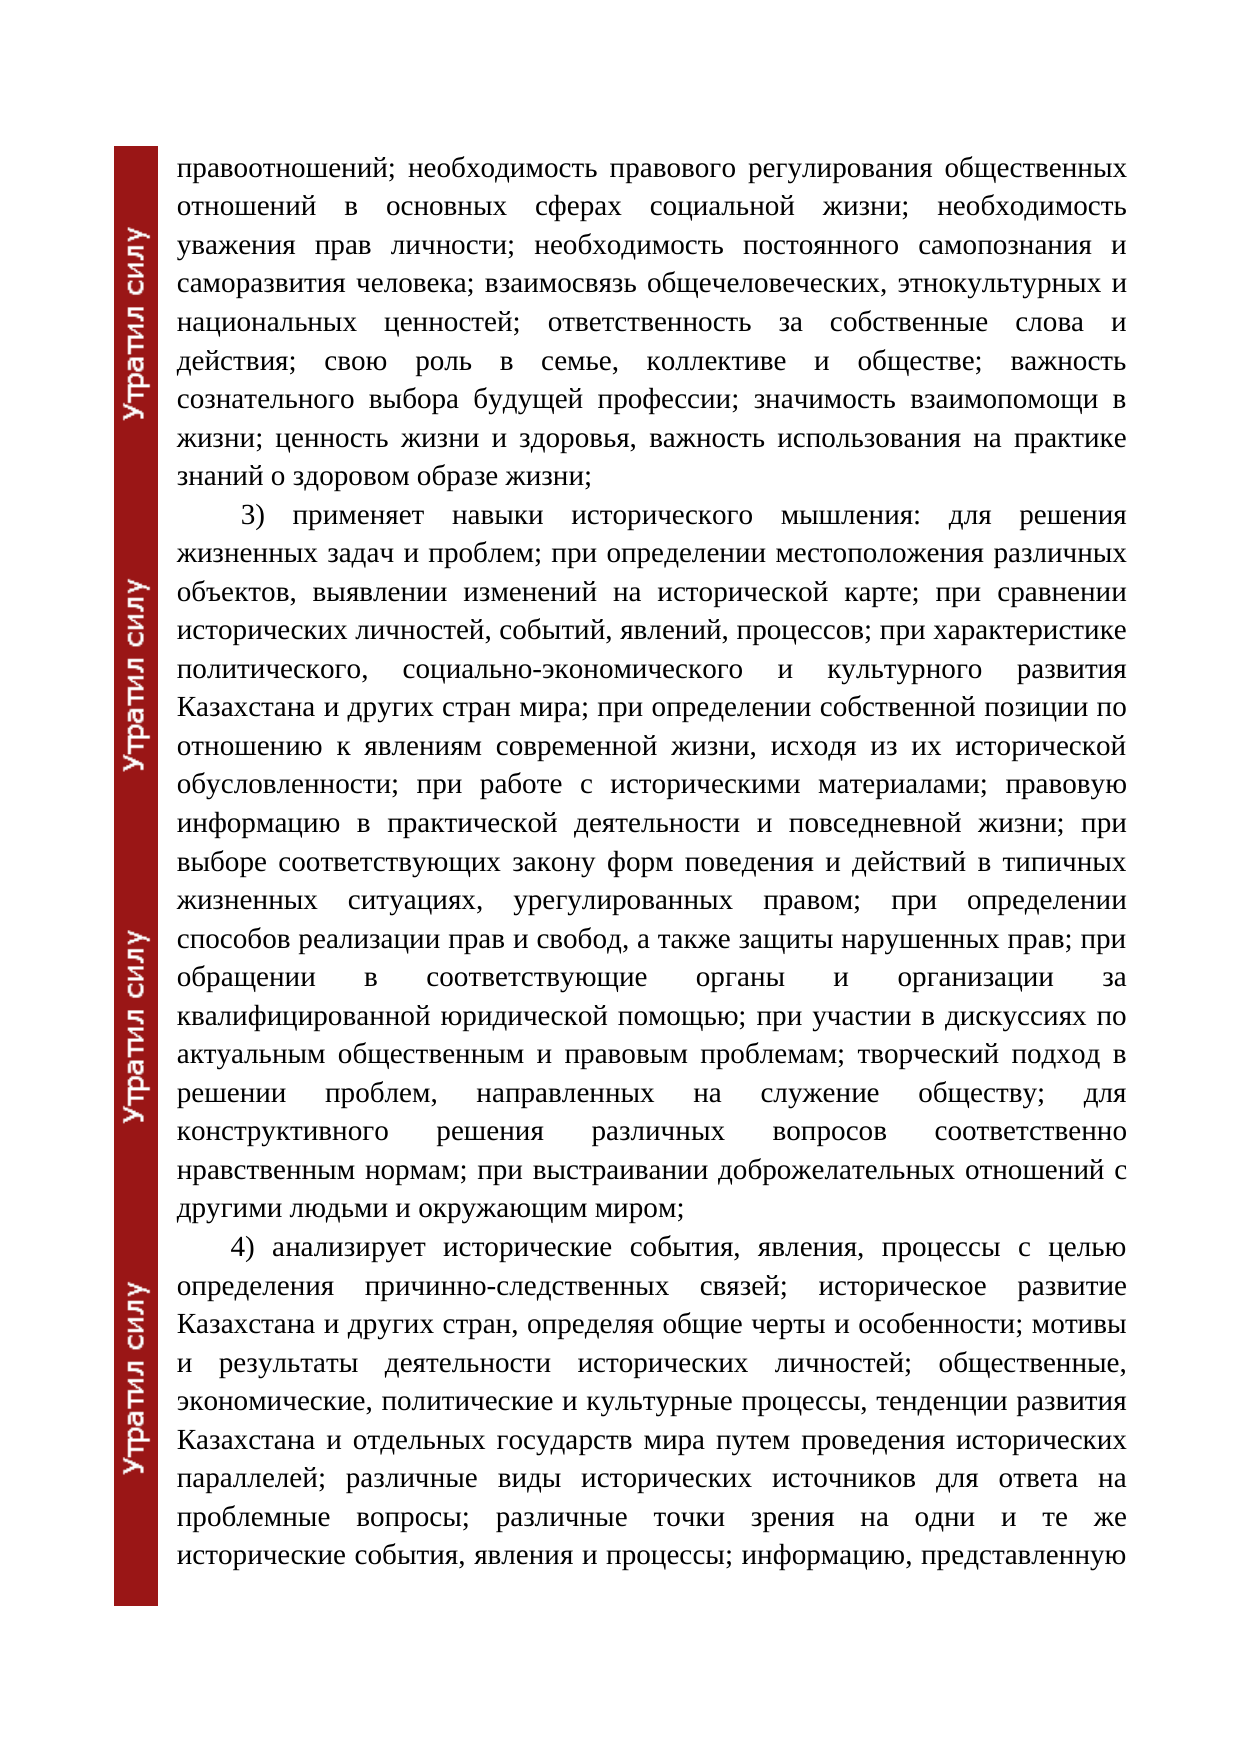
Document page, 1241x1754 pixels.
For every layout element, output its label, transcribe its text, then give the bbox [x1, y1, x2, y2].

picture [114, 1571, 158, 1606]
picture [114, 1224, 158, 1229]
picture [114, 146, 158, 150]
picture [114, 492, 158, 497]
text 3) применяет навыки исторического мышления: для решения жизненных задач и проблем; при определении местоположения различных объектов, выявлении изменений на исторической карте; при сравнении исторических личностей, событий, явлений, процессов; при характеристике политического, социально-экономического и культурного развития Казахстана и других стран мира; при определении собственной позиции по отношению к явлениям современной жизни, исходя из их исторической обусловленности; при работе с историческими материалами; правовую информацию в практической деятельности и повседневной жизни; при выборе соответствующих закону форм поведения и действий в типичных жизненных ситуациях, урегулированных правом; при определении способов реализации прав и свобод, а также защиты нарушенных прав; при обращении в соответствующие органы и организации за квалифицированной юридической помощью; при участии в дискуссиях по актуальным общественным и правовым проблемам; творческий подход в решении проблем, направленных на служение обществу; для конструктивного решения различных вопросов соответственно нравственным нормам; при выстраивании доброжелательных отношений с другими людьми и окружающим миром; [112, 497, 1128, 1224]
